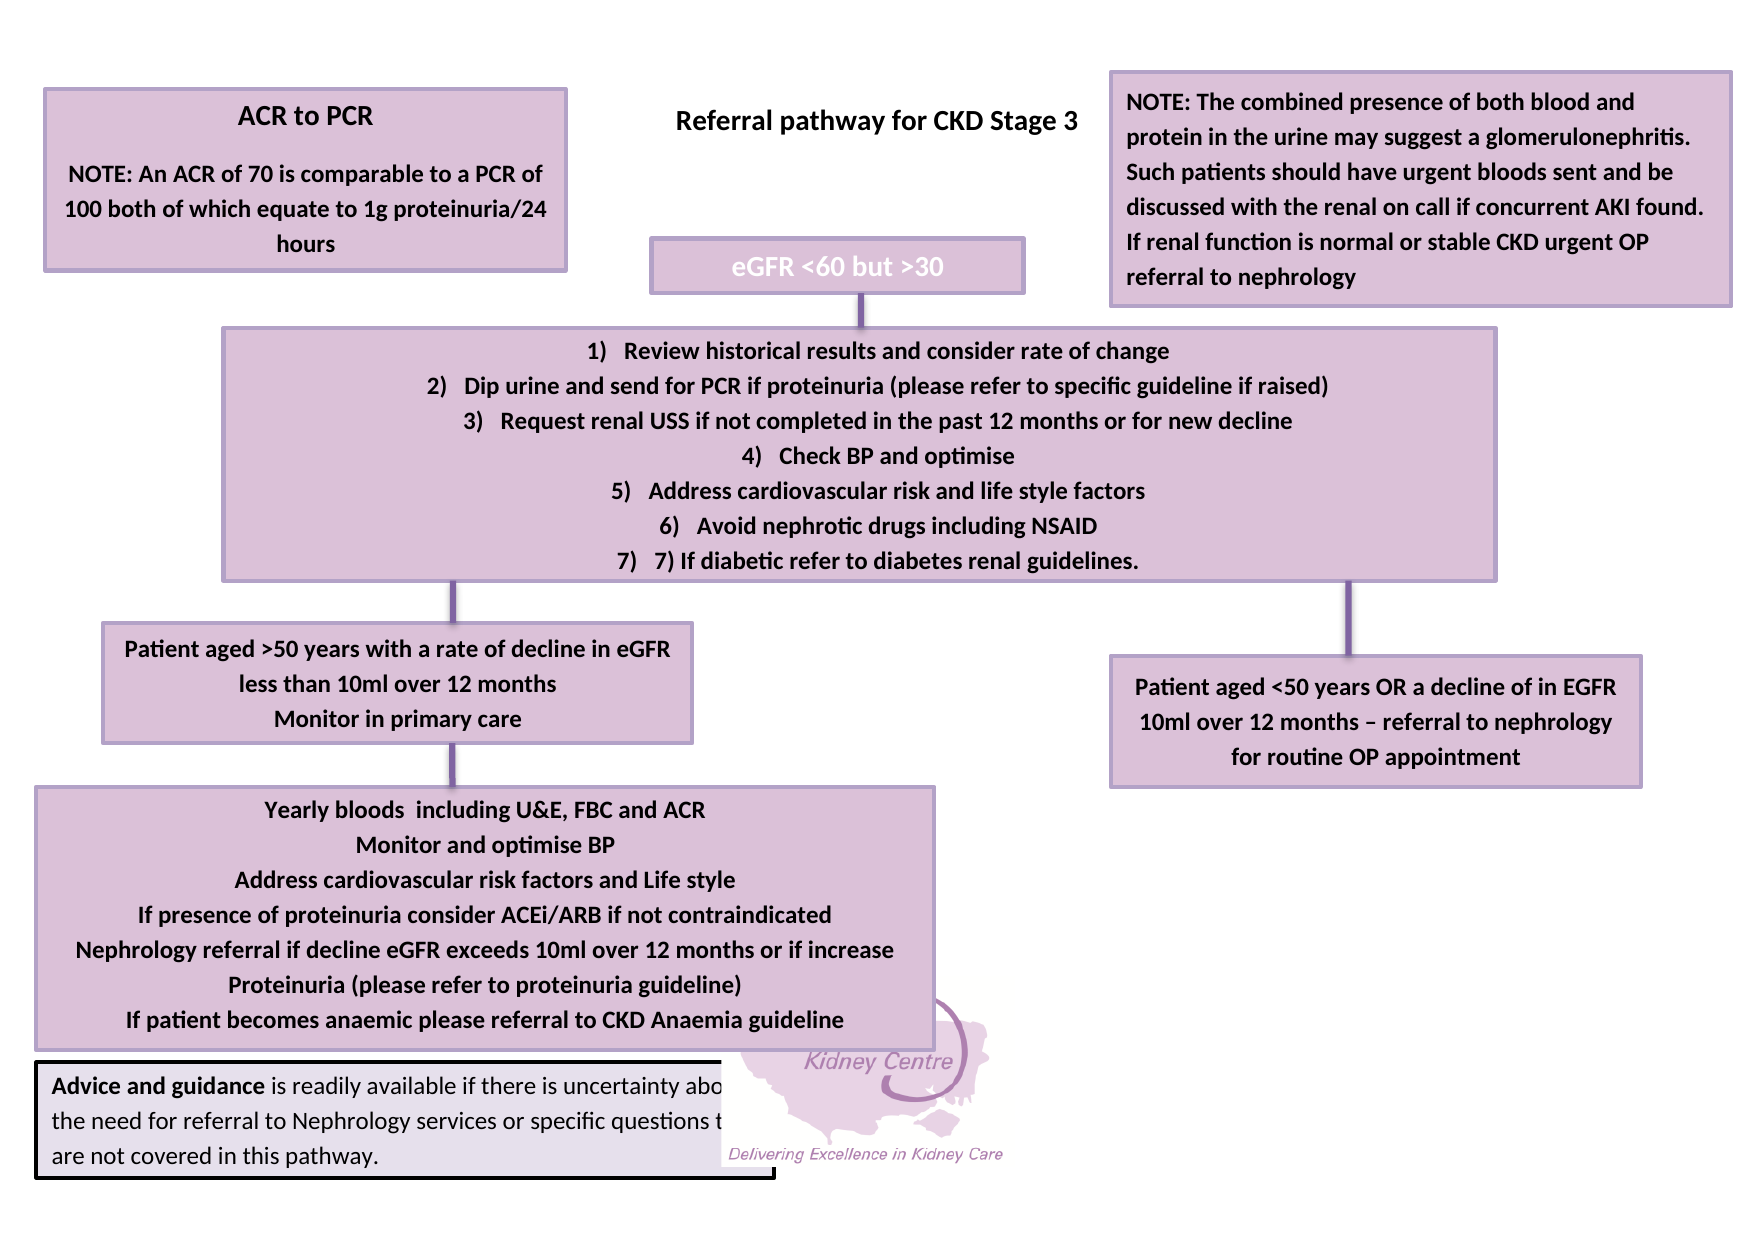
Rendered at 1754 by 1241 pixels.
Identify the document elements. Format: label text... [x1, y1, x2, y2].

picture [721, 976, 1016, 1167]
text Referral pathway for CKD Stage 3 [568, 102, 1109, 137]
